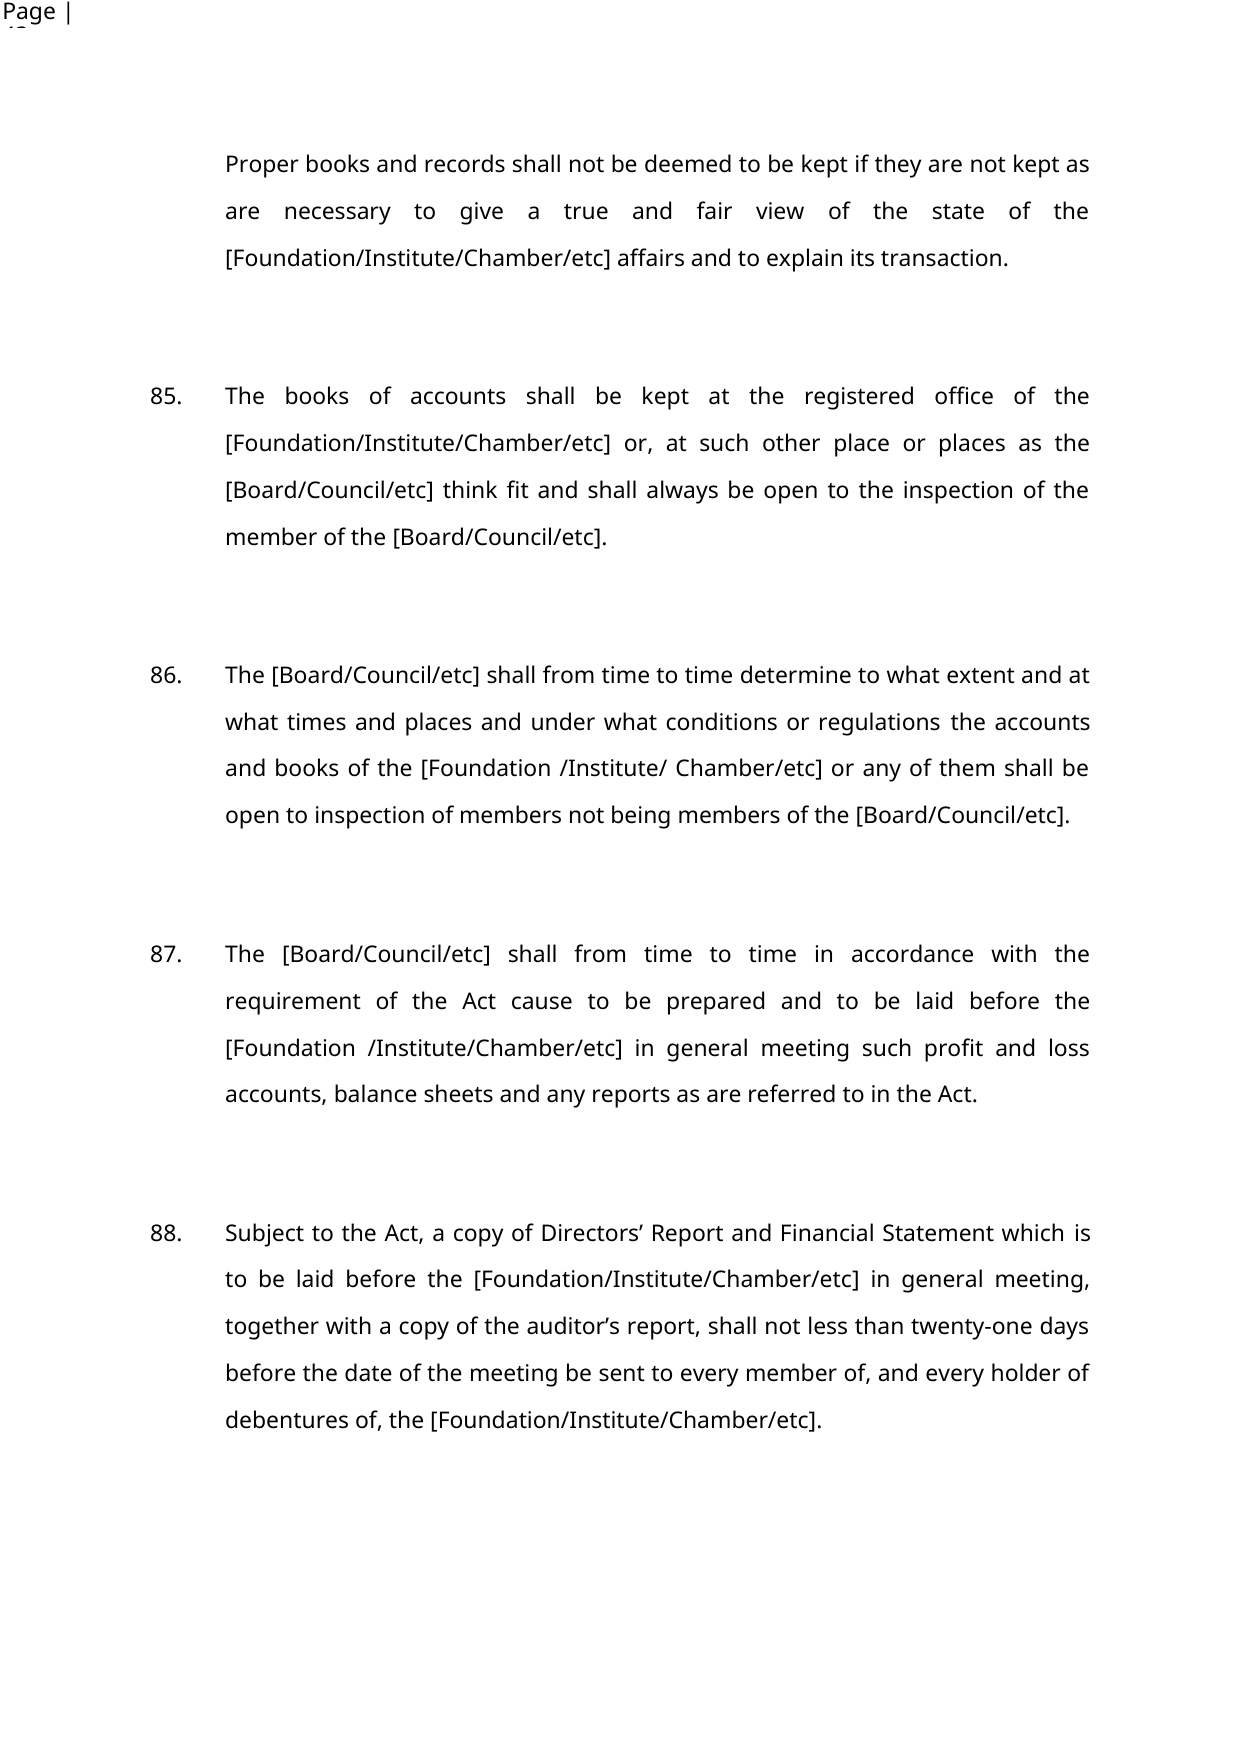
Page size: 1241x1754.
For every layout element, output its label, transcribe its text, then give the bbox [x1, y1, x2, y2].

list Subject to the Act, a copy of Directors’ Report and Financial Statement which is to be laid before the [Foundation/Institute/Chamber/etc] in general meeting, together with a copy of the auditor’s report, shall not less than twenty-one days before the date of the meeting be sent to every member of, and every holder of debentures of, the [Foundation/Institute/Chamber/etc]. [150, 1217, 1091, 1435]
list The books of accounts shall be kept at the registered office of the [Foundation/Institute/Chamber/etc] or, at such other place or places as the [Board/Council/etc] think fit and shall always be open to the inspection of the member of the [Board/Council/etc]. [150, 380, 1090, 552]
list The [Board/Council/etc] shall from time to time in accordance with the requirement of the Act cause to be prepared and to be laid before the [Foundation /Institute/Chamber/etc] in general meeting such profit and loss accounts, balance sheets and any reports as are referred to in the Act. [150, 938, 1091, 1109]
text Proper books and records shall not be deemed to be kept if they are not kept as are necessary to give a true and fair view of the state of the [Foundation/Institute/Chamber/etc] affairs and to explain its transaction. [225, 148, 1091, 273]
list The [Board/Council/etc] shall from time to time determine to what extent and at what times and places and under what conditions or regulations the accounts and books of the [Foundation /Institute/ Chamber/etc] or any of them shall be open to inspection of members not being members of the [Board/Council/etc]. [150, 659, 1091, 831]
